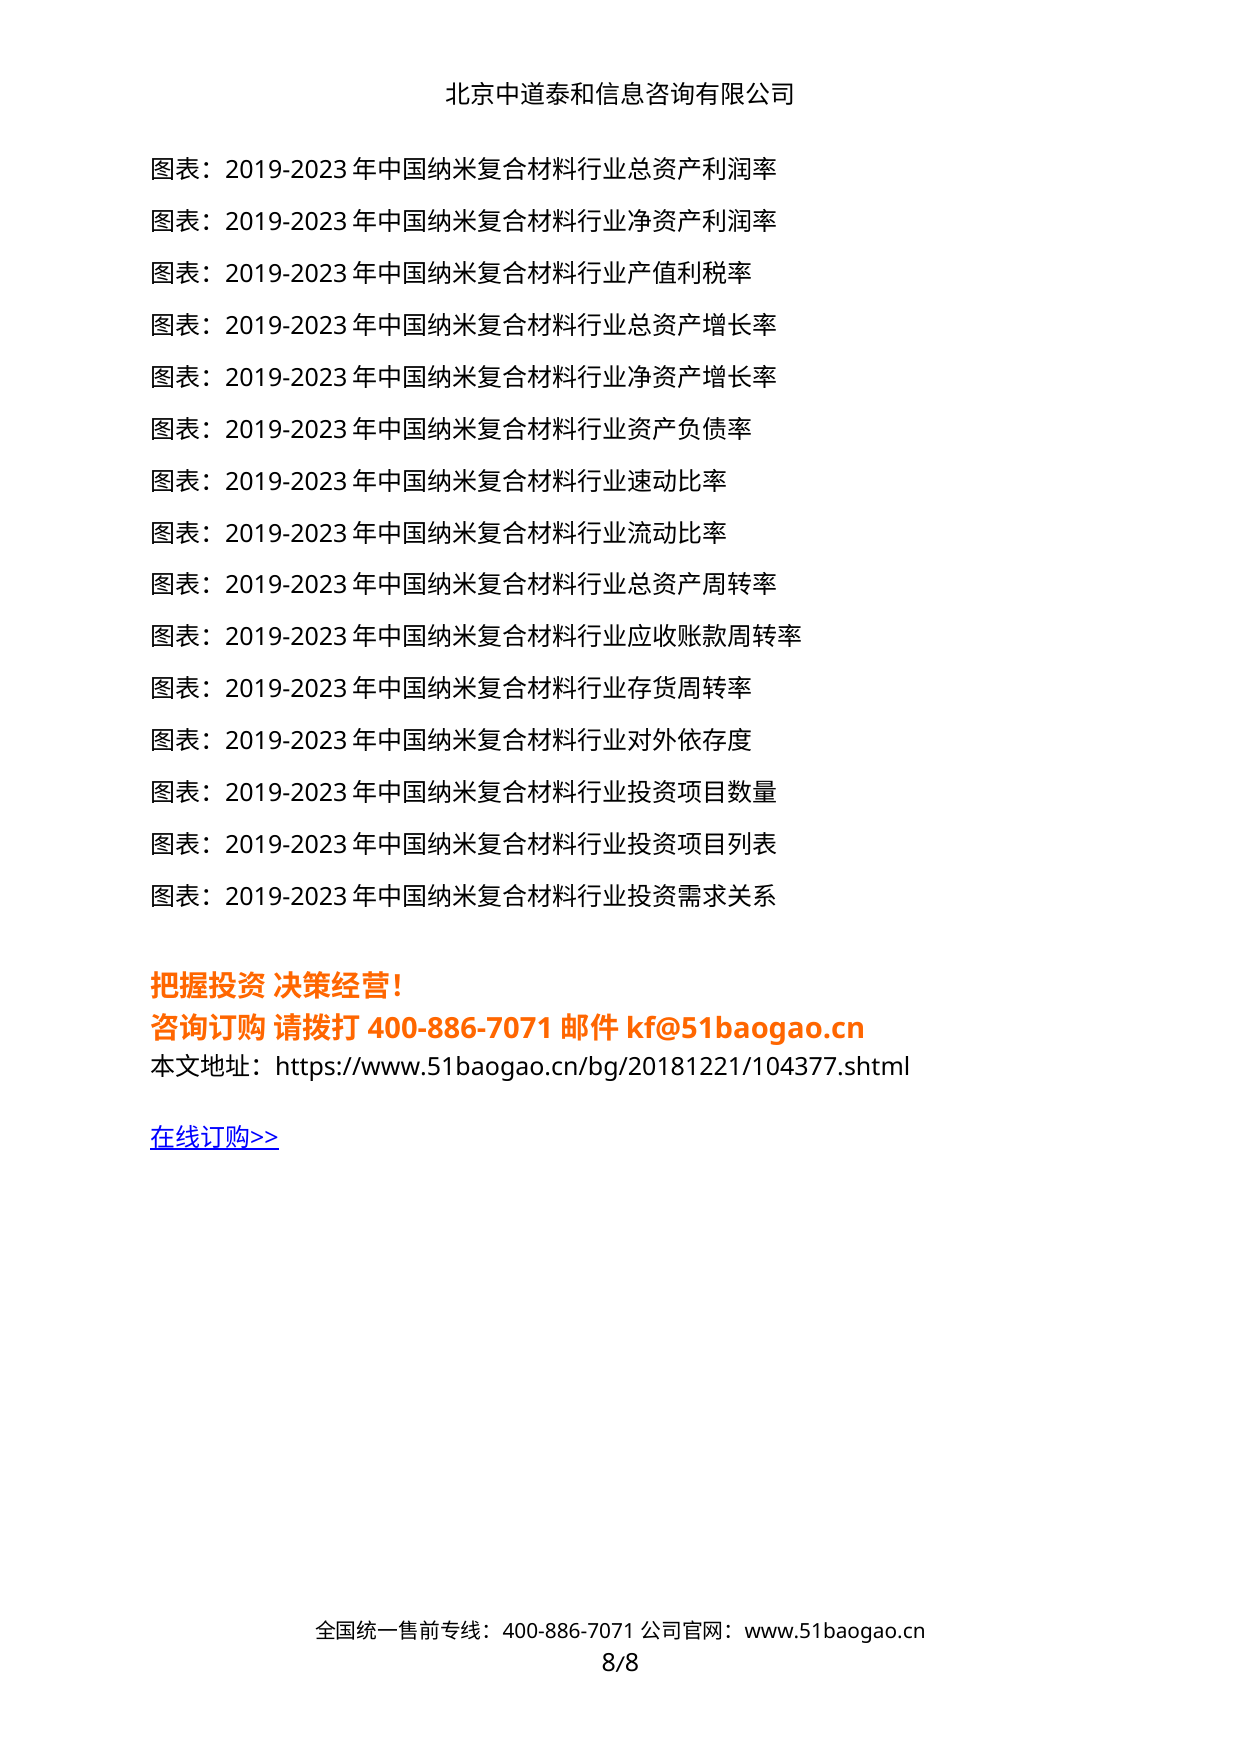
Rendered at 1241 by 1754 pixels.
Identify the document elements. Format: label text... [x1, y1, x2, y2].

text 把握投资 决策经营！咨询订购 请拨打 400-886-7071 邮件 kf@51baogao.cn本文地址：https://www.51baogao.cn/bg/20181221/104377.shtml [150, 928, 1090, 1083]
text 图表：2019-2023年中国纳米复合材料行业对外依存度 [150, 721, 1090, 757]
text 图表：2019-2023年中国纳米复合材料行业存货周转率 [150, 669, 1090, 705]
text 图表：2019-2023年中国纳米复合材料行业净资产利润率 [150, 202, 1090, 238]
text 图表：2019-2023年中国纳米复合材料行业投资项目列表 [150, 824, 1090, 861]
text 图表：2019-2023年中国纳米复合材料行业应收账款周转率 [150, 617, 1090, 653]
text 图表：2019-2023年中国纳米复合材料行业流动比率 [150, 513, 1090, 549]
text 图表：2019-2023年中国纳米复合材料行业净资产增长率 [150, 357, 1090, 394]
text 图表：2019-2023年中国纳米复合材料行业速动比率 [150, 461, 1090, 497]
text 图表：2019-2023年中国纳米复合材料行业资产负债率 [150, 409, 1090, 446]
text 图表：2019-2023年中国纳米复合材料行业总资产利润率 [150, 150, 1090, 186]
text 图表：2019-2023年中国纳米复合材料行业投资需求关系 [150, 876, 1090, 912]
text 图表：2019-2023年中国纳米复合材料行业总资产增长率 [150, 306, 1090, 342]
text 图表：2019-2023年中国纳米复合材料行业总资产周转率 [150, 565, 1090, 601]
text 图表：2019-2023年中国纳米复合材料行业投资项目数量 [150, 772, 1090, 809]
text 图表：2019-2023年中国纳米复合材料行业产值利税率 [150, 254, 1090, 290]
text 在线订购>> [150, 1083, 1090, 1153]
